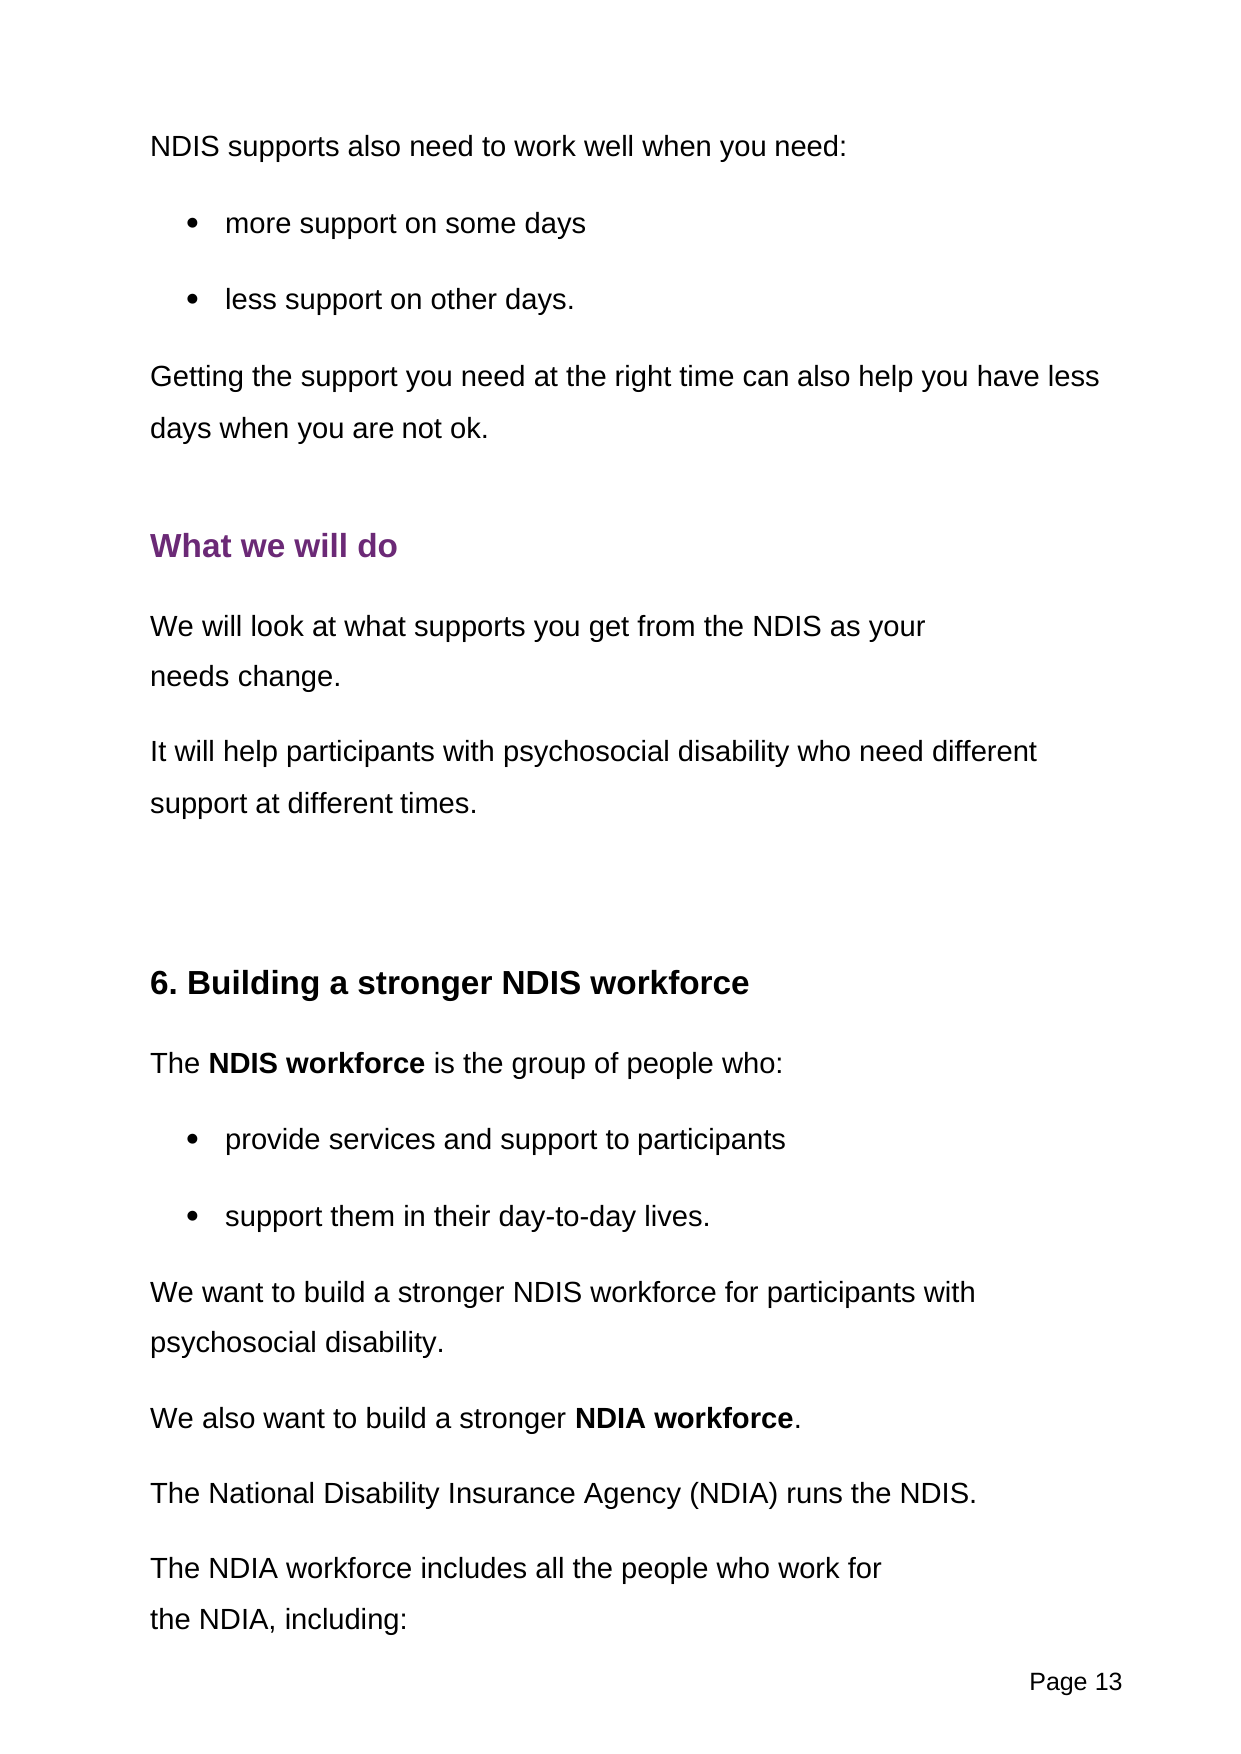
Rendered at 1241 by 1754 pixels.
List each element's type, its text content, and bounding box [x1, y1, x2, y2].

text The NDIS workforce is the group of people who: [150, 1046, 1122, 1079]
text The NDIA workforce includes all the people who work for the NDIA, including: [150, 1551, 1122, 1635]
text It will help participants with psychosocial disability who need different support at different times. [150, 734, 1122, 820]
text We also want to build a stronger NDIA workforce. [150, 1401, 1122, 1434]
list less support on other days. [187, 282, 1122, 316]
text Getting the support you need at the right time can also help you have less days when you are not ok. [150, 358, 1122, 446]
text The National Disability Insurance Agency (NDIA) runs the NDIS. [150, 1476, 1122, 1509]
subtitle 6. Building a stronger NDIS workforce [150, 963, 1122, 1002]
subtitle What we will do [150, 526, 1122, 564]
text We want to build a stronger NDIS workforce for participants with psychosocial disability. [150, 1275, 1122, 1359]
list more support on some days [187, 207, 1122, 240]
text We will look at what supports you get from the NDIS as your needs change. [150, 609, 1122, 693]
text NDIS supports also need to work well when you need: [150, 128, 1122, 164]
list provide services and support to participants [187, 1121, 1122, 1157]
list support them in their day-to-day lives. [187, 1199, 1122, 1233]
